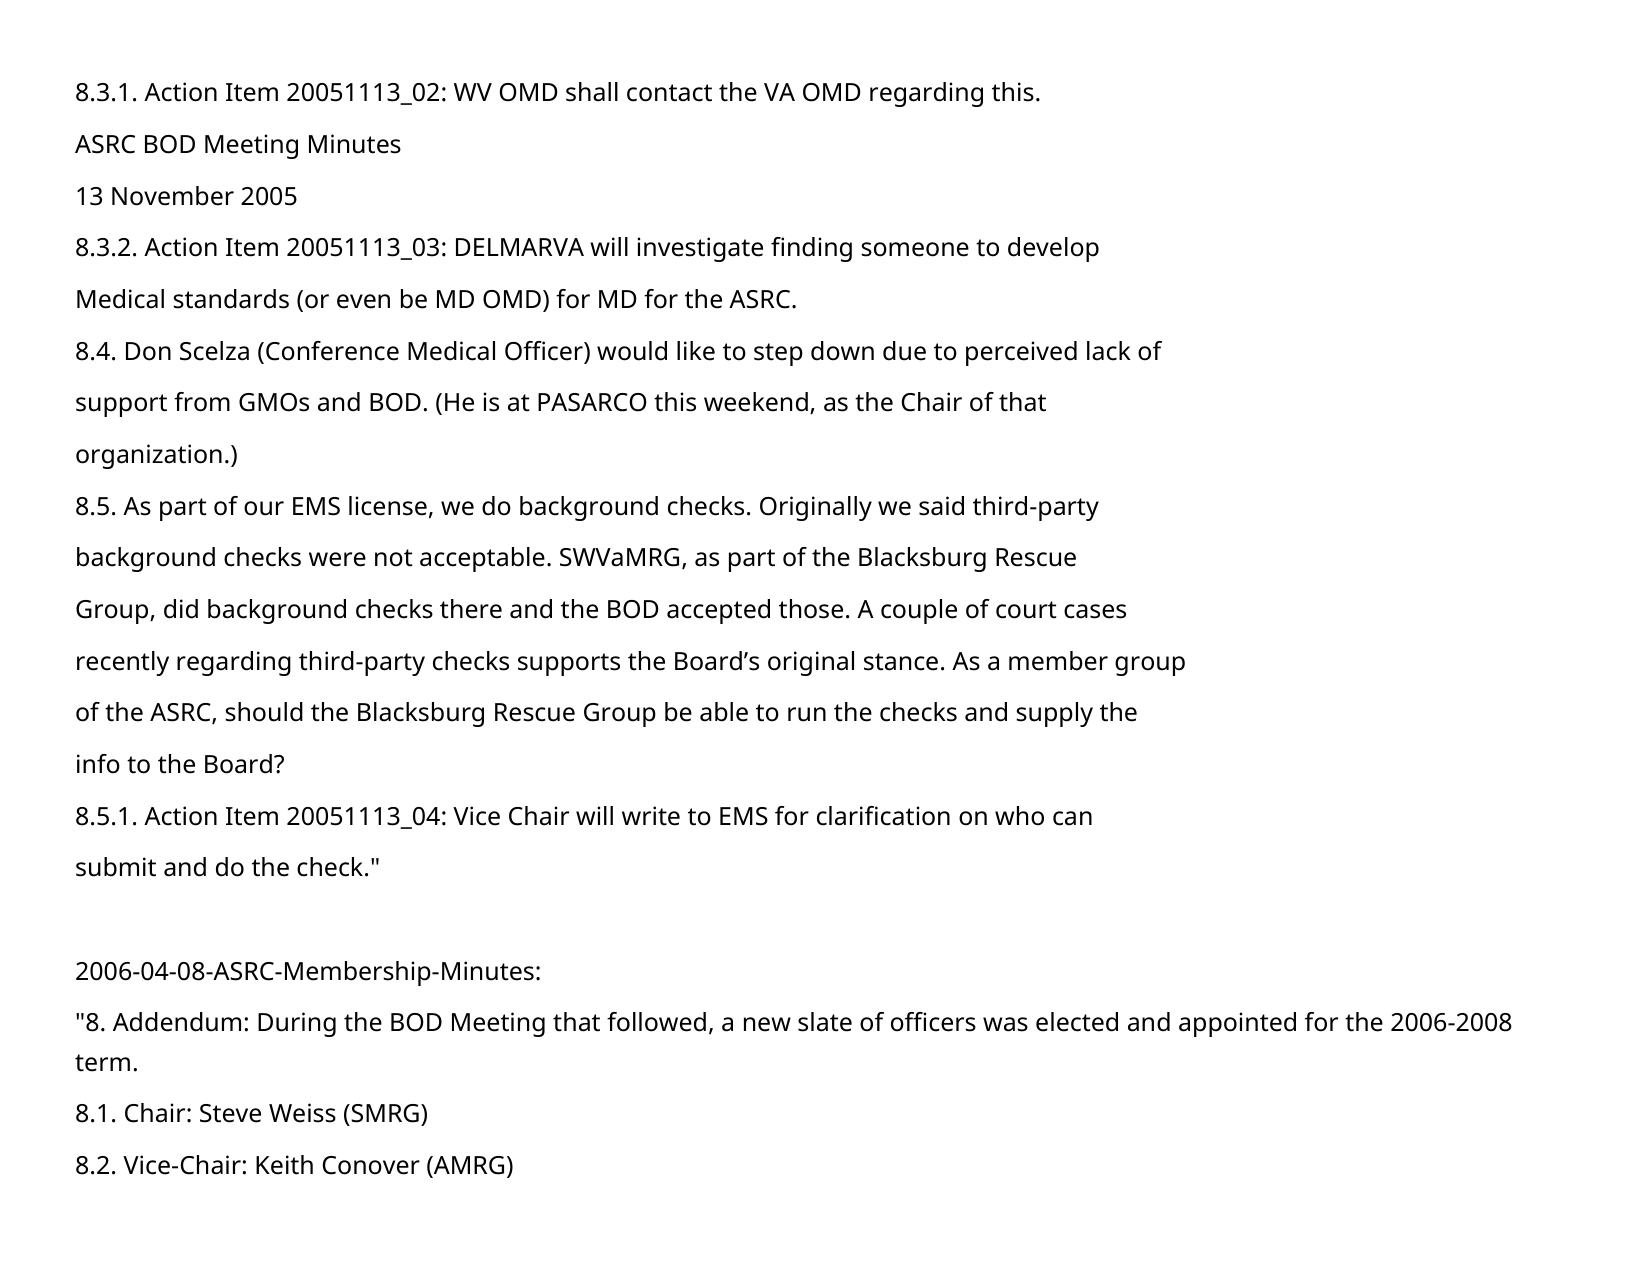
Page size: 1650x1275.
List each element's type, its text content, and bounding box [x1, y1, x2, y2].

text 8.2. Vice-Chair: Keith Conover (AMRG) [75, 1147, 1575, 1182]
text "8. Addendum: During the BOD Meeting that followed, a new slate of officers was elected and appointed for the 2006-2008 term. [75, 1005, 1575, 1078]
text 8.3.2. Action Item 20051113_03: DELMARVA will investigate finding someone to develop [75, 230, 1575, 264]
text Medical standards (or even be MD OMD) for MD for the ASRC. [75, 282, 1575, 316]
text organization.) [75, 437, 1575, 471]
text 8.5. As part of our EMS license, we do background checks. Originally we said third-party [75, 488, 1575, 522]
text ASRC BOD Meeting Minutes [75, 127, 1575, 161]
text submit and do the check." [75, 850, 1575, 884]
text 8.4. Don Scelza (Conference Medical Officer) would like to step down due to perceived lack of [75, 333, 1575, 367]
text 13 November 2005 [75, 178, 1575, 212]
text 8.5.1. Action Item 20051113_04: Vice Chair will write to EMS for clarification on who can [75, 798, 1575, 832]
text of the ASRC, should the Blacksburg Rescue Group be able to run the checks and supply the [75, 695, 1575, 729]
text background checks were not acceptable. SWVaMRG, as part of the Blacksburg Rescue [75, 540, 1575, 574]
text Group, did background checks there and the BOD accepted those. A couple of court cases [75, 592, 1575, 626]
text 8.1. Chair: Steve Weiss (SMRG) [75, 1096, 1575, 1130]
text 8.3.1. Action Item 20051113_02: WV OMD shall contact the VA OMD regarding this. [75, 75, 1575, 109]
text 2006-04-08-ASRC-Membership-Minutes: [75, 953, 1575, 987]
text support from GMOs and BOD. (He is at PASARCO this weekend, as the Chair of that [75, 385, 1575, 419]
text info to the Board? [75, 747, 1575, 781]
text recently regarding third-party checks supports the Board’s original stance. As a member group [75, 643, 1575, 677]
